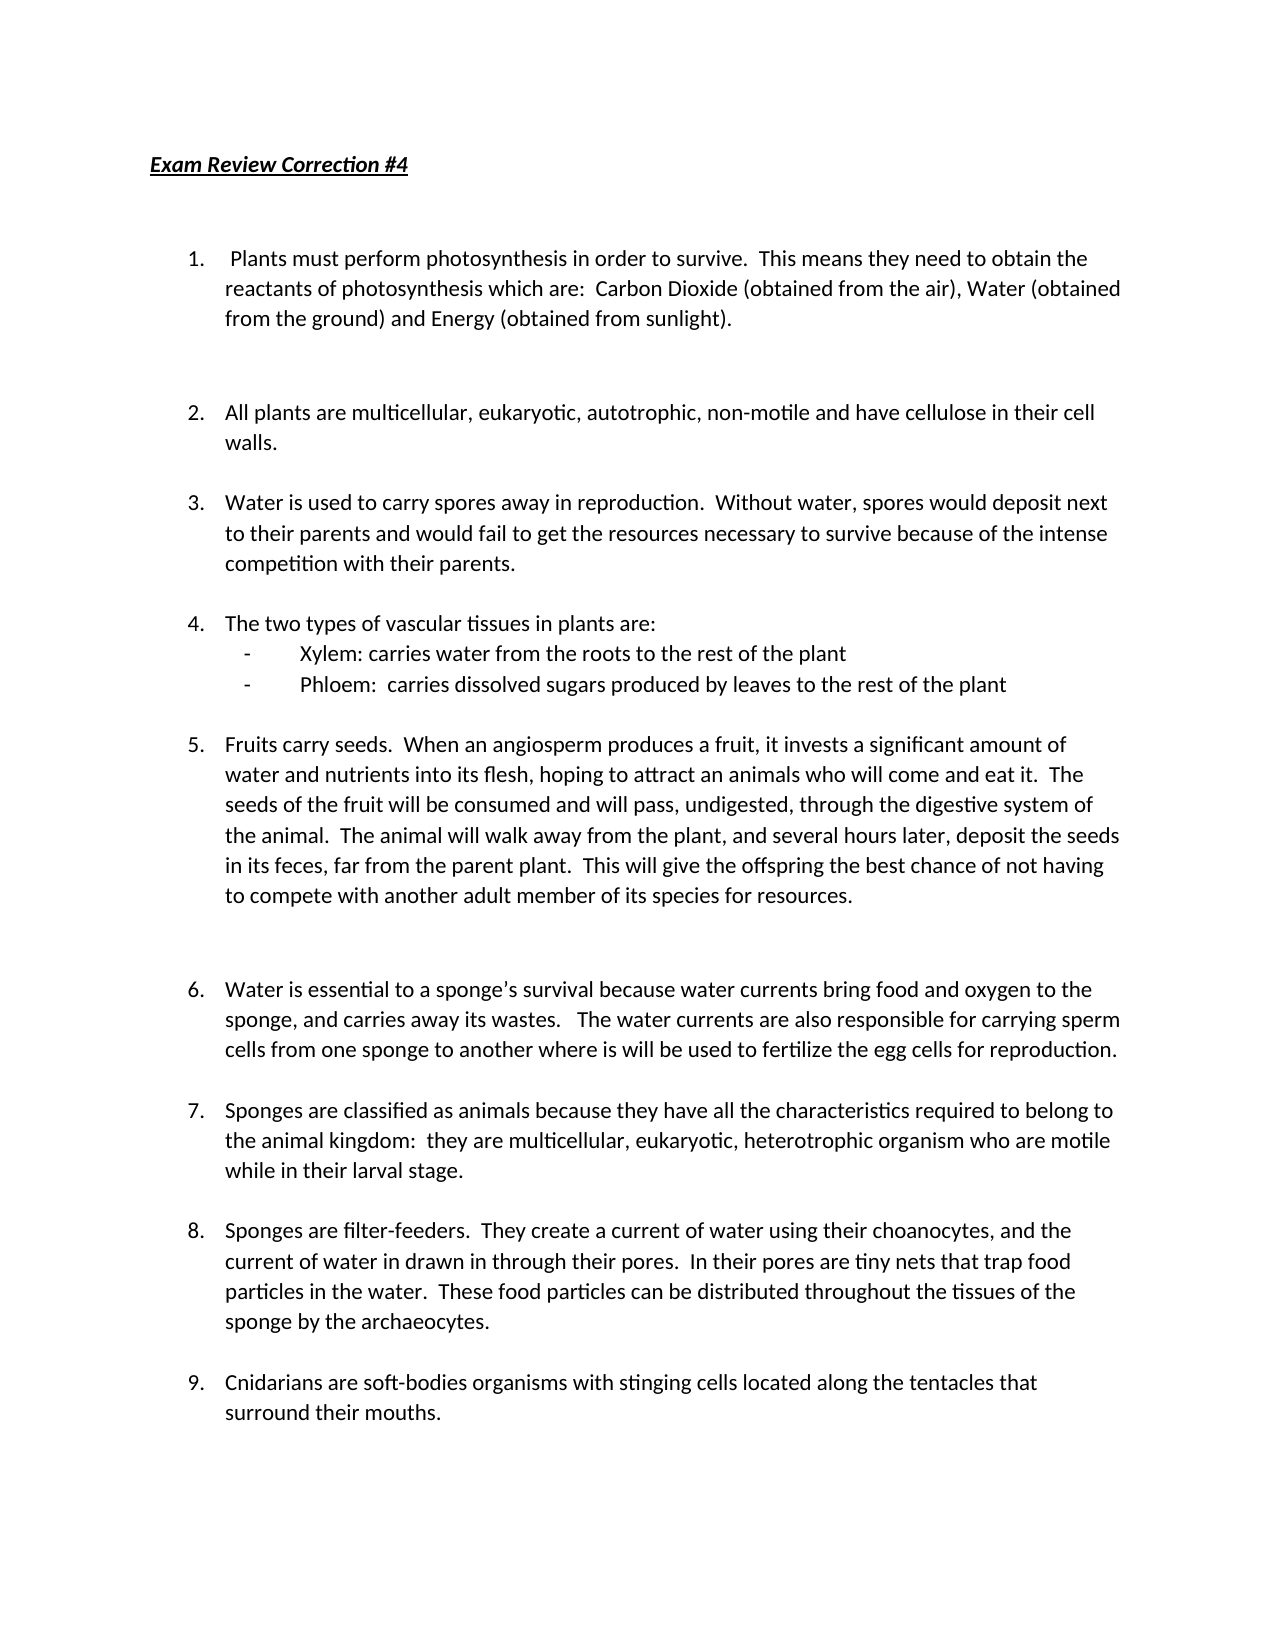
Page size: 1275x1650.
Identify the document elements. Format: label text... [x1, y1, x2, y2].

list Fruits carry seeds. When an angiosperm produces a fruit, it invests a significant amount of water and nutrients into its flesh, hoping to attract an animals who will come and eat it. The seeds of the fruit will be consumed and will pass, undigested, through the digestive system of the animal. The animal will walk away from the plant, and several hours later, deposit the seeds in its feces, far from the parent plant. This will give the offspring the best chance of not having to compete with another adult member of its species for resources. [187, 730, 1125, 909]
list Sponges are filter-feeders. They create a current of water using their choanocytes, and the current of water in drawn in through their pores. In their pores are tiny nets that trap food particles in the water. These food particles can be distributed throughout the tissues of the sponge by the archaeocytes. [187, 1217, 1125, 1335]
list Plants must perform photosynthesis in order to survive. This means they need to obtain the reactants of photosynthesis which are: Carbon Dioxide (obtained from the air), Water (obtained from the ground) and Energy (obtained from sunlight). [187, 244, 1125, 332]
list The two types of vascular tissues in plants are: [187, 609, 1125, 637]
list All plants are multicellular, eukaryotic, autotrophic, non-motile and have cellulose in their cell walls. [187, 398, 1125, 456]
list Sponges are classified as animals because they have all the characteristics required to belong to the animal kingdom: they are multicellular, eukaryotic, heterotrophic organism who are motile while in their larval stage. [187, 1096, 1125, 1184]
list Cnidarians are soft-bodies organisms with stinging cells located along the tentacles that surround their mouths. [187, 1368, 1125, 1426]
list Water is used to carry spores away in reproduction. Without water, spores would deposit next to their parents and would fail to get the resources necessary to survive because of the intense competition with their parents. [187, 488, 1125, 577]
text Exam Review Correction #4 [150, 150, 1125, 178]
list Phloem: carries dissolved sugars produced by leaves to the rest of the plant [225, 670, 1125, 698]
list Water is essential to a sponge’s survival because water currents bring food and oxygen to the sponge, and carries away its wastes. The water currents are also responsible for carrying sperm cells from one sponge to another where is will be used to fertilize the egg cells for reproduction. [187, 975, 1125, 1063]
list Xylem: carries water from the roots to the rest of the plant [225, 639, 1125, 668]
